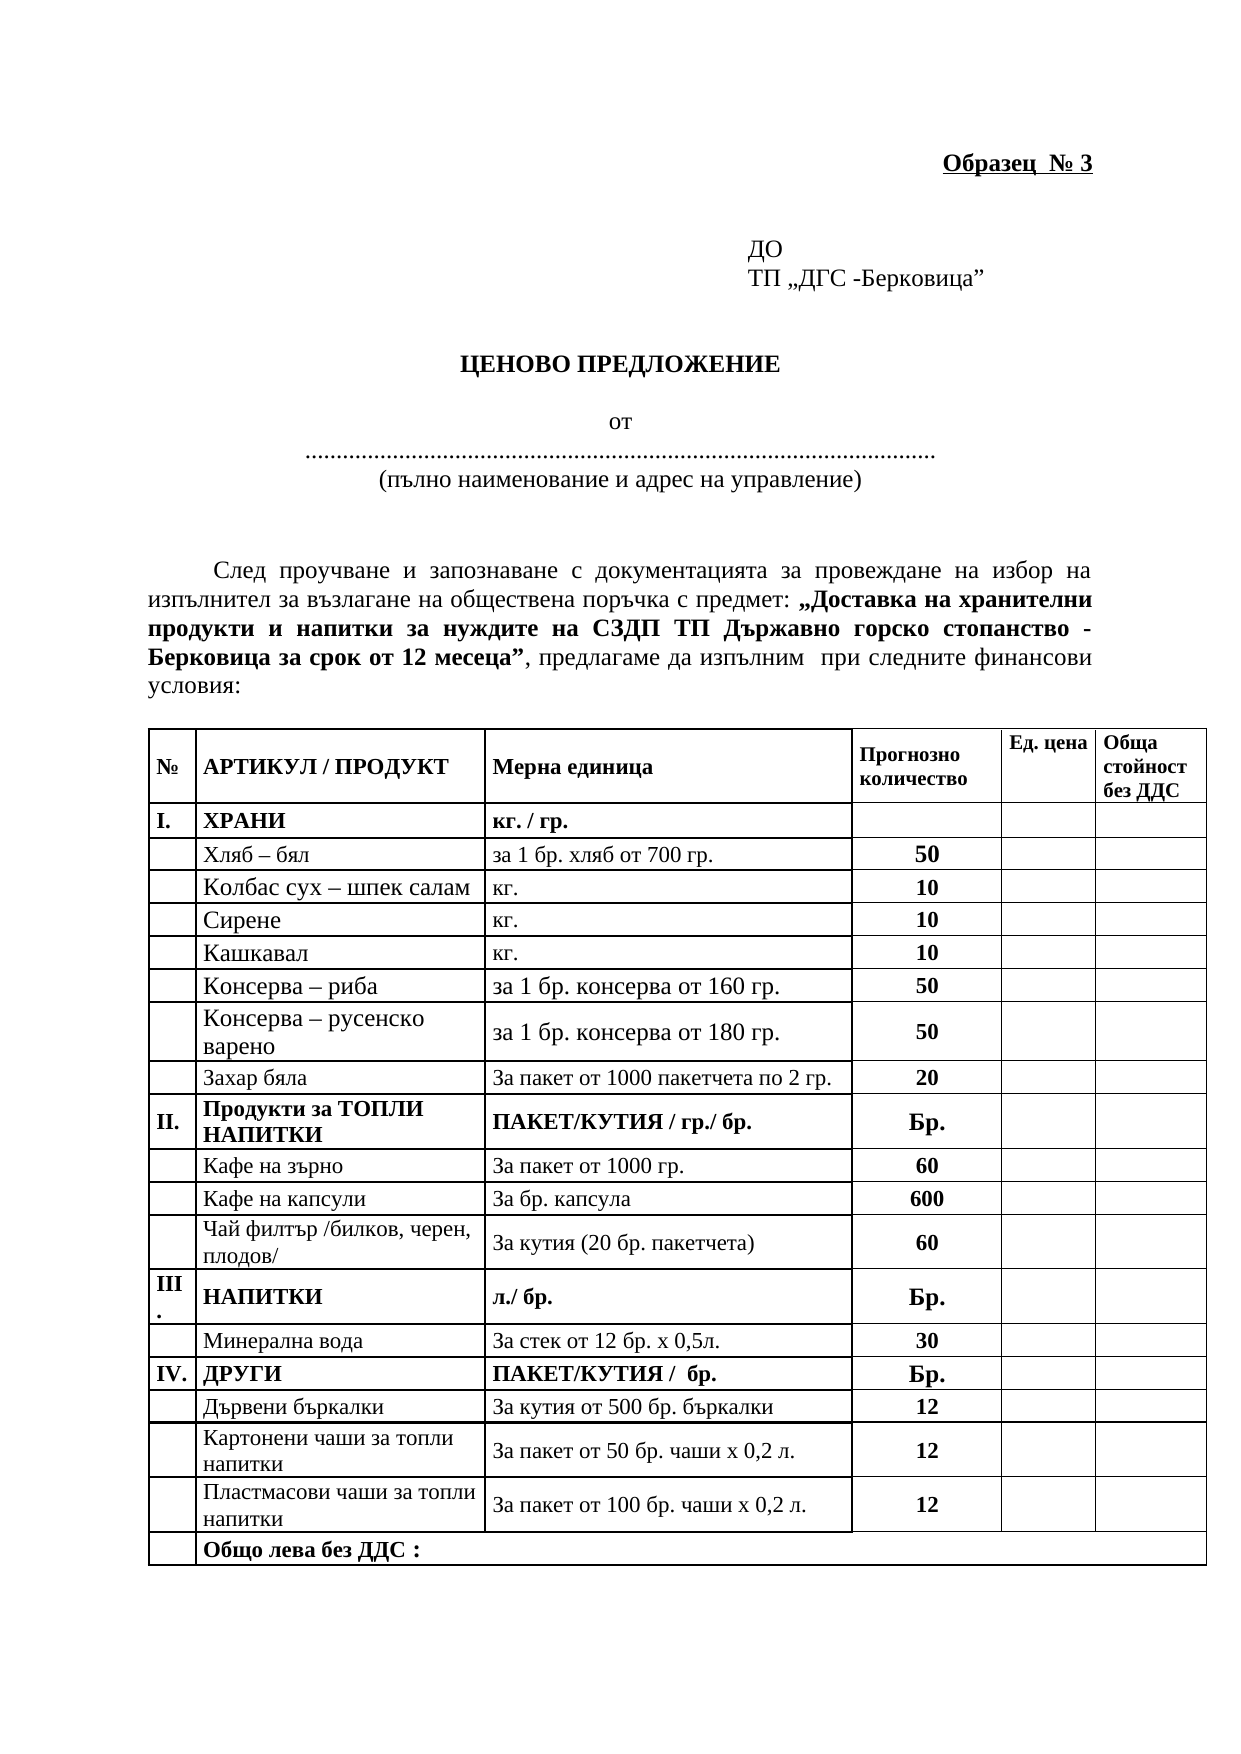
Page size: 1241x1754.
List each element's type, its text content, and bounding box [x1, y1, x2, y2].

table_cell IIІ. [150, 1270, 195, 1323]
table_cell за 1 бр. хляб от 700 гр. [486, 839, 851, 869]
table_cell [1002, 1269, 1095, 1323]
table_cell [1002, 1215, 1095, 1268]
table_header Мерна единица [486, 730, 851, 802]
table_cell [1096, 969, 1206, 1001]
table_cell 600 [853, 1182, 1001, 1213]
text ..................................................................................................... [148, 435, 1093, 464]
table_cell Бр. [853, 1357, 1001, 1389]
table_cell Сирене [197, 904, 484, 935]
table_cell [1096, 1390, 1206, 1421]
table_cell [1002, 936, 1095, 968]
table_cell [150, 1150, 195, 1181]
table_cell [150, 1424, 195, 1476]
table_cell кг. / гр. [486, 804, 851, 837]
table_cell 60 [853, 1215, 1001, 1268]
table_cell [1096, 1094, 1206, 1148]
table_cell Колбас сух – шпек салам [197, 871, 484, 902]
table_cell [1096, 838, 1206, 869]
table_cell за 1 бр. консерва от 180 гр. [486, 1003, 851, 1060]
table_cell [150, 1533, 195, 1564]
table_cell [1096, 1002, 1206, 1060]
table_cell [150, 1391, 195, 1421]
table_cell 10 [853, 903, 1001, 935]
table_cell Бр. [853, 1094, 1001, 1148]
table_cell [150, 937, 195, 968]
table_cell 50 [853, 838, 1001, 869]
table_cell [1002, 1094, 1095, 1148]
table_cell 30 [853, 1324, 1001, 1356]
table_cell Общо лева без ДДС : [197, 1532, 1206, 1564]
table_cell I. [150, 804, 195, 837]
table_cell Картонени чаши за топли напитки [197, 1424, 484, 1476]
table_header Обща стойност без ДДС [1096, 729, 1206, 802]
table_cell 60 [853, 1149, 1001, 1181]
table_cell Продукти за ТОПЛИ НАПИТКИ [197, 1095, 484, 1148]
table_cell [150, 1183, 195, 1213]
table_cell Кафе на капсули [197, 1183, 484, 1213]
table_cell Дървени бъркалки [197, 1391, 484, 1421]
table_header АРТИКУЛ / ПРОДУКТ [197, 730, 484, 802]
table_cell Пластмасови чаши за топли напитки [197, 1478, 484, 1531]
table_cell [853, 803, 1001, 837]
table_cell 12 [853, 1390, 1001, 1421]
table_cell [1096, 803, 1206, 837]
table_cell [1096, 1182, 1206, 1213]
table_header № [150, 730, 195, 802]
table_cell [1002, 1149, 1095, 1181]
table_cell [1002, 1423, 1095, 1476]
table_cell [1002, 1477, 1095, 1531]
table_cell [1002, 870, 1095, 902]
table_cell [1096, 903, 1206, 935]
table_cell За пакет от 1000 гр. [486, 1150, 851, 1181]
table_cell [150, 970, 195, 1001]
table_cell За стек от 12 бр. х 0,5л. [486, 1325, 851, 1356]
table_cell [1096, 870, 1206, 902]
table_cell [150, 871, 195, 902]
table_cell [1096, 936, 1206, 968]
table_cell [1096, 1477, 1206, 1531]
subtitle ЦЕНОВО ПРЕДЛОЖЕНИЕ [148, 349, 1093, 378]
table_cell [150, 1216, 195, 1268]
table_cell Минерална вода [197, 1325, 484, 1356]
table_cell За пакет от 50 бр. чаши х . [486, 1424, 851, 1476]
table_cell Чай филтър /билков, черен, плодов/ [197, 1216, 484, 1268]
table_cell За кутия (20 бр. пакетчета) [486, 1216, 851, 1268]
table_cell ПАКЕТ/КУТИЯ / бр. [486, 1358, 851, 1389]
table_cell 50 [853, 969, 1001, 1001]
table_cell [1002, 838, 1095, 869]
table_header Ед. цена [1002, 729, 1096, 802]
table_cell кг. [486, 904, 851, 935]
table_cell [1002, 1061, 1095, 1093]
table_cell [1002, 969, 1095, 1001]
table_cell Хляб – бял [197, 839, 484, 869]
text ТП „ДГС -Берковица” [148, 263, 1093, 291]
table_cell 12 [853, 1423, 1001, 1476]
table_cell За пакет от 100 бр. чаши х . [486, 1478, 851, 1531]
text Образец № 3 [148, 148, 1093, 176]
table_cell 50 [853, 1002, 1001, 1060]
table_cell [1002, 1324, 1095, 1356]
table_cell За пакет от 1000 пакетчета по 2 гр. [486, 1062, 851, 1093]
text ДО [148, 234, 1093, 263]
table_cell Бр. [853, 1269, 1001, 1323]
table_cell IV. [150, 1358, 195, 1389]
table_cell кг. [486, 871, 851, 902]
table_cell ПАКЕТ/КУТИЯ / гр./ бр. [486, 1095, 851, 1148]
table_cell 20 [853, 1061, 1001, 1093]
table_cell [1002, 903, 1095, 935]
table_cell [150, 904, 195, 935]
table_cell [150, 1003, 195, 1060]
table_cell [1002, 1357, 1095, 1389]
table_cell За кутия от 500 бр. бъркалки [486, 1391, 851, 1421]
table_cell [1096, 1269, 1206, 1323]
table_cell 10 [853, 870, 1001, 902]
table_cell ДРУГИ [197, 1358, 484, 1389]
table_cell За бр. капсула [486, 1183, 851, 1213]
table_cell [1002, 803, 1095, 837]
table_cell Консерва – русенско варено [197, 1003, 484, 1060]
table_cell ХРАНИ [197, 804, 484, 837]
table_cell [1096, 1423, 1206, 1476]
table_cell [1096, 1061, 1206, 1093]
table_cell [1096, 1149, 1206, 1181]
table_header Прогнозно количество [853, 729, 1002, 802]
table_cell Захар бяла [197, 1062, 484, 1093]
table_cell [1096, 1215, 1206, 1268]
table_cell Консерва – риба [197, 970, 484, 1001]
table_cell Кашкавал [197, 937, 484, 968]
table_cell 10 [853, 936, 1001, 968]
table_cell [150, 839, 195, 869]
table_cell НАПИТКИ [197, 1270, 484, 1323]
table_cell [1096, 1357, 1206, 1389]
table_cell Кафе на зърно [197, 1150, 484, 1181]
table_cell [150, 1062, 195, 1093]
table_cell кг. [486, 937, 851, 968]
table_cell [1002, 1390, 1095, 1421]
table_cell за 1 бр. консерва от 160 гр. [486, 970, 851, 1001]
table_cell [1002, 1002, 1095, 1060]
text След проучване и запознаване с документацията за провеждане на избор на изпълнител за възлагане на обществена поръчка с предмет: „Доставка на хранителни продукти и напитки за нуждите на СЗДП ТП Държавно горско стопанство - Берковица за срок от 12 месеца”, предлагаме да изпълним при следните финансови условия: [148, 555, 1093, 699]
table_cell [150, 1325, 195, 1356]
table_cell II. [150, 1095, 195, 1148]
text от [148, 406, 1093, 435]
text (пълно наименование и адрес на управление) [148, 464, 1093, 493]
table_cell [1096, 1324, 1206, 1356]
table_cell 12 [853, 1477, 1001, 1531]
table_cell [1002, 1182, 1095, 1213]
table_cell л./ бр. [486, 1270, 851, 1323]
table_cell [150, 1478, 195, 1531]
